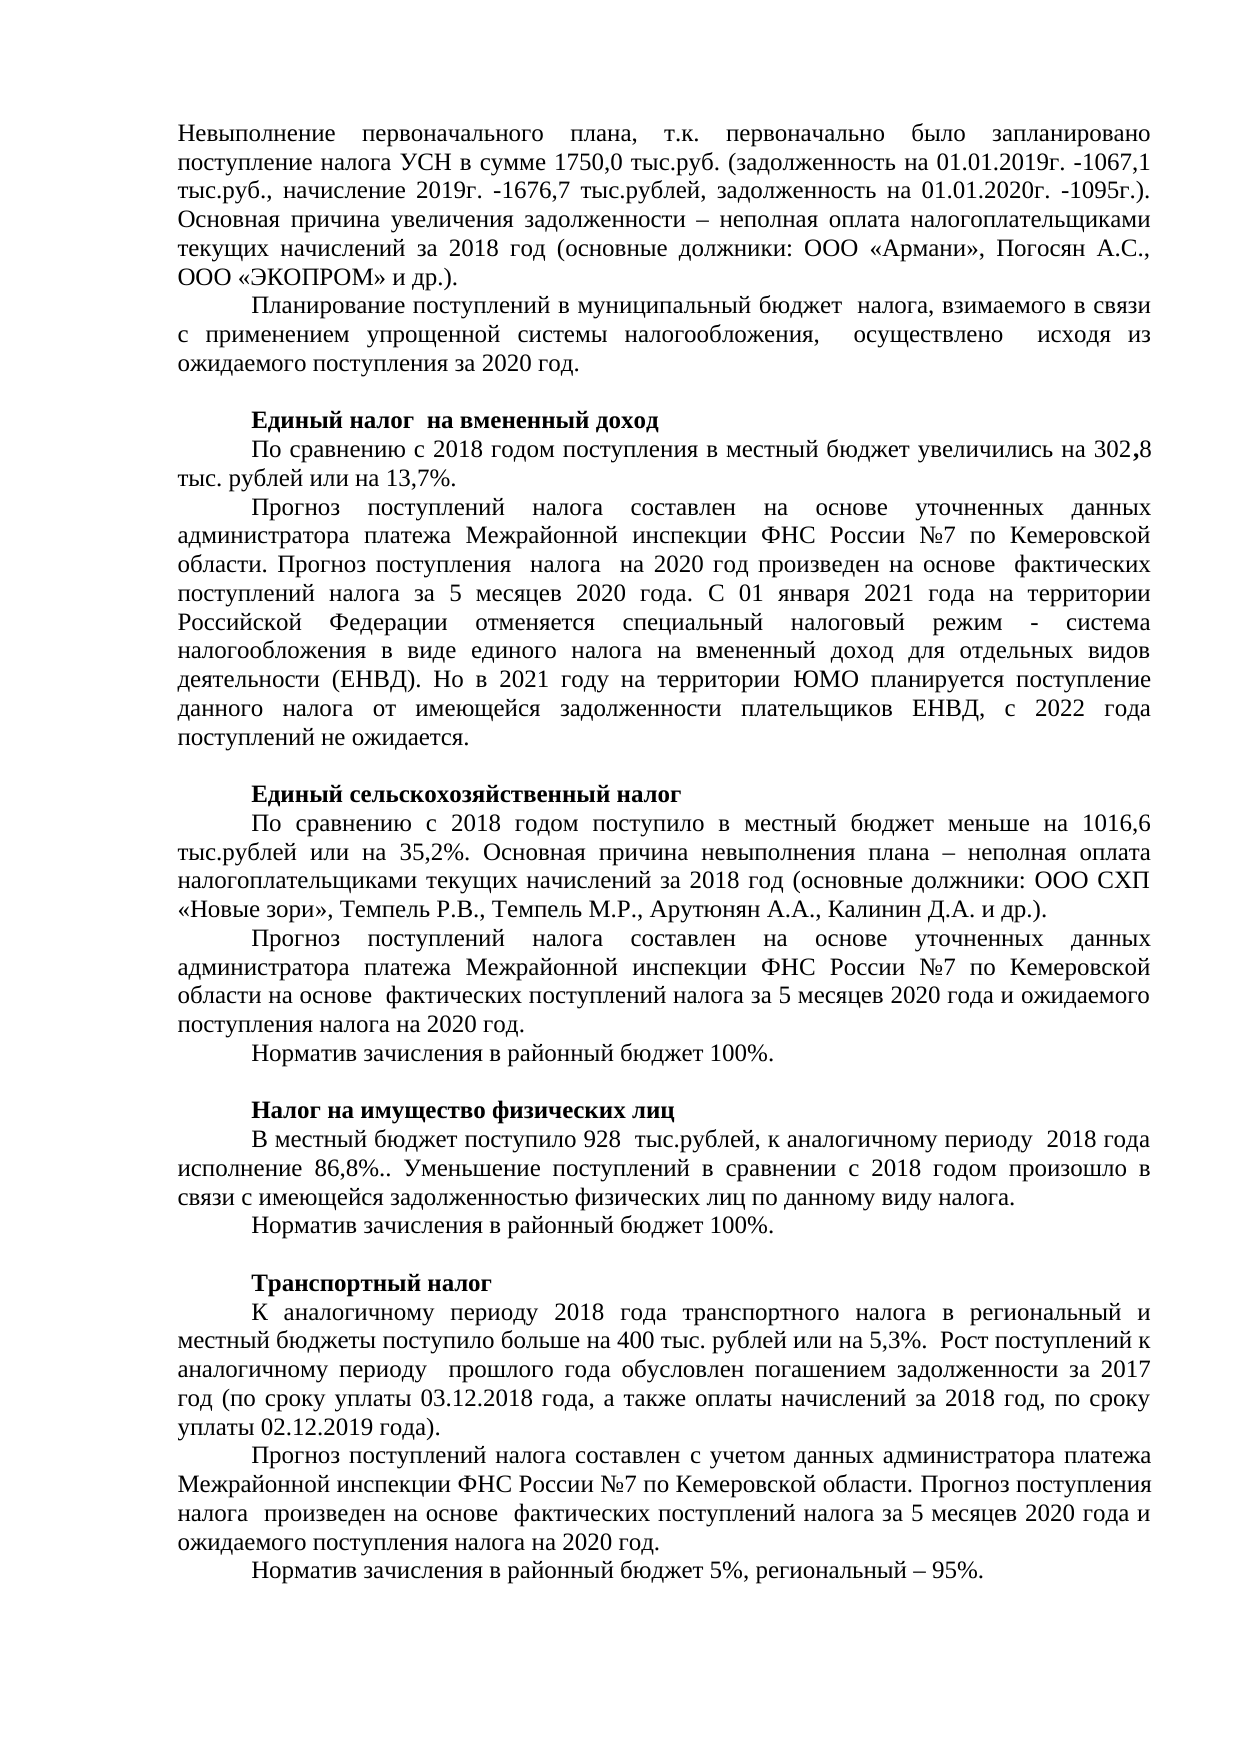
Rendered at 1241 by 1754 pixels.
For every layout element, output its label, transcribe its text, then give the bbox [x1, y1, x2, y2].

text Планирование поступлений в муниципальный бюджет налога, взимаемого в связи с применением упрощенной системы налогообложения, осуществлено исходя из ожидаемого поступления за 2020 год. [177, 291, 1152, 377]
title Прогноз поступлений налога составлен на основе уточненных данных администратора платежа Межрайонной инспекции ФНС России №7 по Кемеровской области. Прогноз поступления налога на 2020 год произведен на основе фактических поступлений налога за 5 месяцев 2020 года. С 01 января 2021 года на территории Российской Федерации отменяется специальный налоговый режим - система налогообложения в виде единого налога на вмененный доход для отдельных видов деятельности (ЕНВД). Но в 2021 году на территории ЮМО планируется поступление данного налога от имеющейся задолженности плательщиков ЕНВД, с 2022 года поступлений не ожидается. [177, 492, 1152, 751]
text В местный бюджет поступило 928 тыс.рублей, к аналогичному периоду 2018 года исполнение 86,8%.. Уменьшение поступлений в сравнении с 2018 годом произошло в связи с имеющейся задолженностью физических лиц по данному виду налога. [177, 1124, 1152, 1211]
text Единый налог на вмененный доход [177, 406, 1152, 434]
text К аналогичному периоду 2018 года транспортного налога в региональный и местный бюджеты поступило больше на 400 тыс. рублей или на 5,3%. Рост поступлений к аналогичному периоду прошлого года обусловлен погашением задолженности за 2017 год (по сроку уплаты 03.12.2018 года, а также оплаты начислений за 2018 год, по сроку уплаты 02.12.2019 года). [177, 1297, 1152, 1441]
text По сравнению с 2018 годом поступило в местный бюджет меньше на 1016,6 тыс.рублей или на 35,2%. Основная причина невыполнения плана – неполная оплата налогоплательщиками текущих начислений за 2018 год (основные должники: ООО СХП «Новые зори», Темпель Р.В., Темпель М.Р., Арутюнян А.А., Калинин Д.А. и др.). [177, 808, 1152, 923]
text Норматив зачисления в районный бюджет 5%, региональный – 95%. [177, 1556, 1152, 1584]
title Прогноз поступлений налога составлен с учетом данных администратора платежа Межрайонной инспекции ФНС России №7 по Кемеровской области. Прогноз поступления налога произведен на основе фактических поступлений налога за 5 месяцев 2020 года и ожидаемого поступления налога на 2020 год. [177, 1441, 1152, 1556]
text Транспортный налог [177, 1268, 1152, 1297]
title Прогноз поступлений налога составлен на основе уточненных данных администратора платежа Межрайонной инспекции ФНС России №7 по Кемеровской области на основе фактических поступлений налога за 5 месяцев 2020 года и ожидаемого поступления налога на 2020 год. [177, 923, 1152, 1038]
text Налог на имущество физических лиц [177, 1096, 1152, 1124]
text Единый сельскохозяйственный налог [177, 779, 1152, 808]
text По сравнению с 2018 годом поступления в местный бюджет увеличились на 302,8 тыс. рублей или на 13,7%. [177, 434, 1152, 492]
text Норматив зачисления в районный бюджет 100%. [177, 1038, 1152, 1067]
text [177, 118, 1152, 291]
text Норматив зачисления в районный бюджет 100%. [177, 1211, 1152, 1239]
